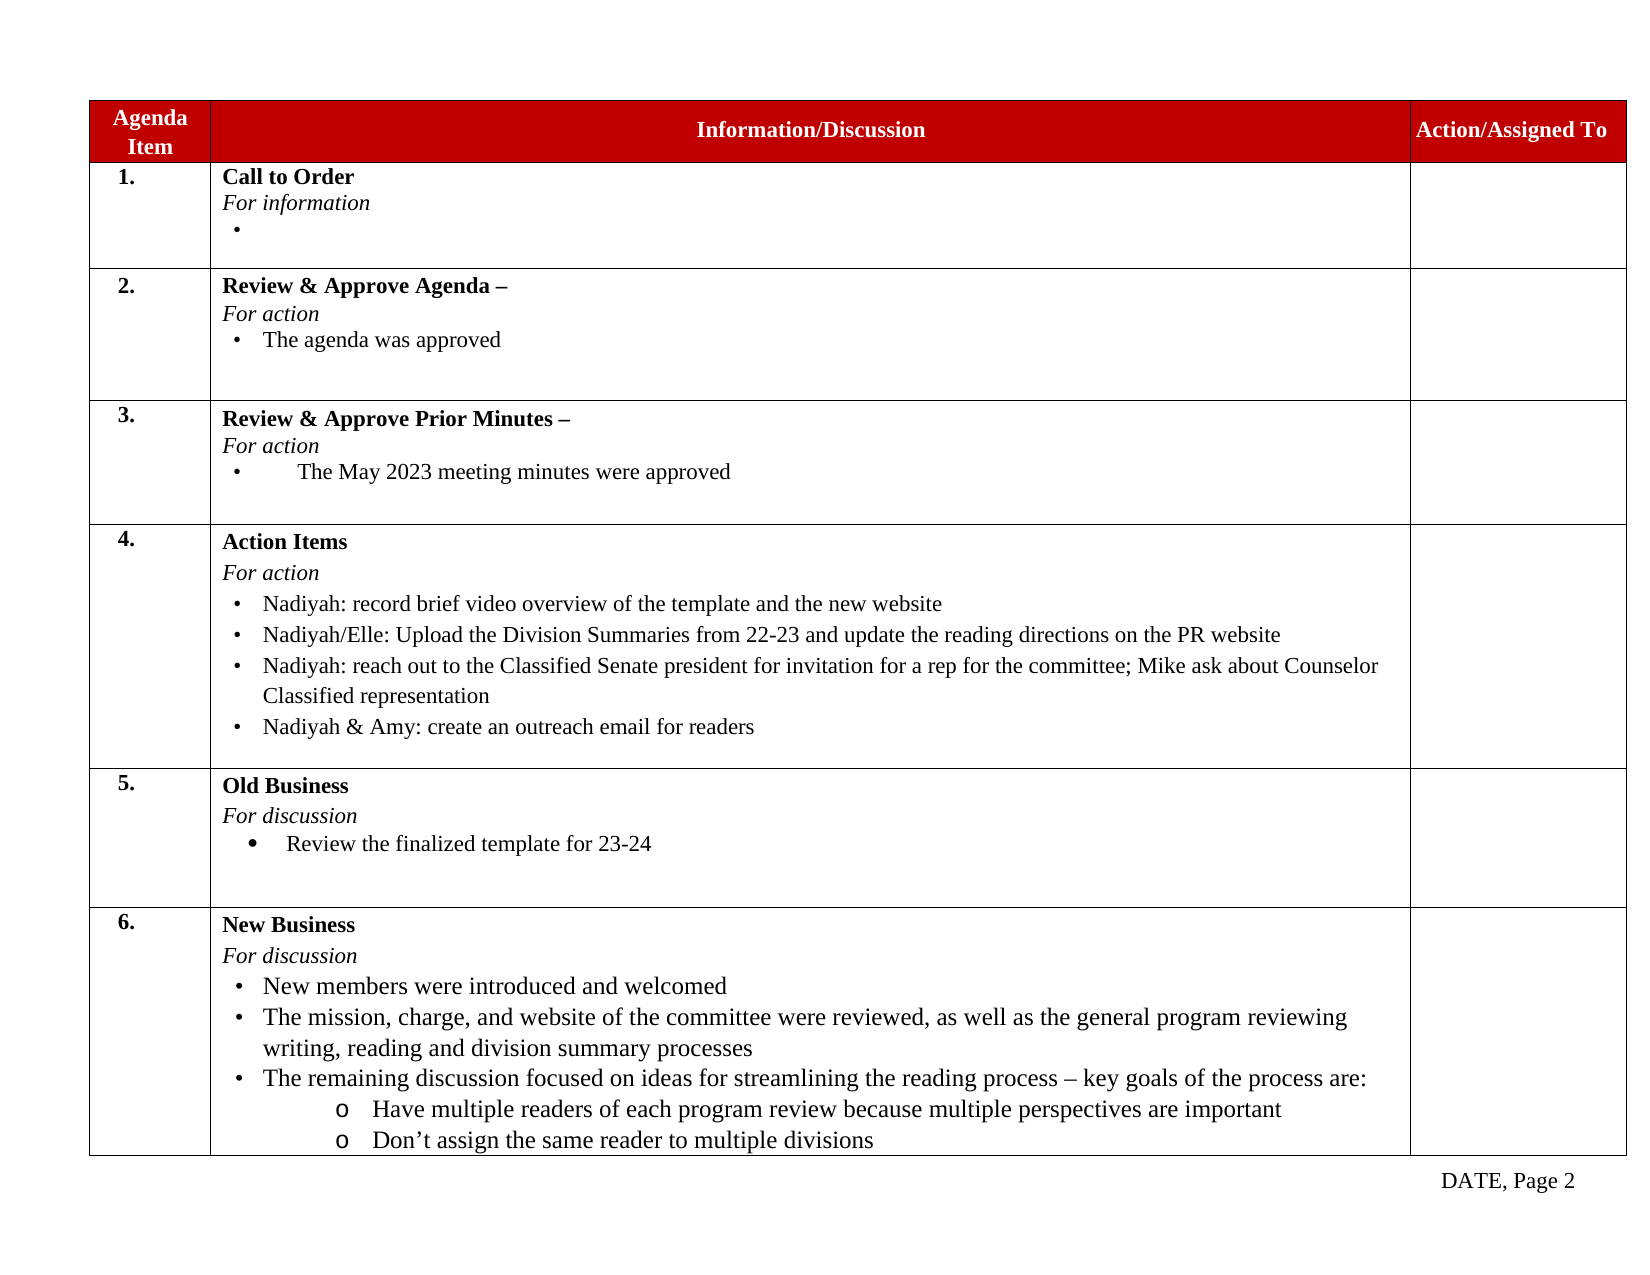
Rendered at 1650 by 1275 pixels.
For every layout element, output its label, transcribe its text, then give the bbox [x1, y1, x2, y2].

table_cell [1411, 908, 1626, 1155]
table_cell Old Business For discussion Review the finalized template for 23-24 [211, 769, 1410, 907]
table_cell Review & Approve Prior Minutes – For action The May 2023 meeting minutes were approved [211, 401, 1410, 524]
table_cell [1411, 401, 1626, 524]
table_cell [1411, 525, 1626, 767]
table_cell 4. [90, 525, 210, 767]
table_cell 3. [90, 401, 210, 524]
table_cell Review & Approve Agenda – For action The agenda was approved [211, 269, 1410, 400]
table_cell 2. [90, 269, 210, 400]
table_cell [1411, 769, 1626, 907]
table_header Action/Assigned To [1411, 101, 1626, 162]
table_cell 1. [90, 163, 210, 268]
table_cell [1411, 269, 1626, 400]
table_cell 5. [90, 769, 210, 907]
table_header Agenda Item [90, 101, 210, 162]
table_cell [211, 908, 1410, 1155]
table_cell [1411, 163, 1626, 268]
table_cell Call to Order For information [211, 163, 1410, 268]
table_header Information/Discussion [211, 101, 1410, 162]
table_cell 6. [90, 908, 210, 1155]
table_cell Action Items For action Nadiyah: record brief video overview of the template and the new website Nadiyah/Elle: Upload the Division Summaries from 22-23 and update the reading directions on the PR website Nadiyah: reach out to the Classified Senate president for invitation for a rep for the committee; Mike ask about Counselor Classified representation Nadiyah & Amy: create an outreach email for readers [211, 525, 1410, 767]
